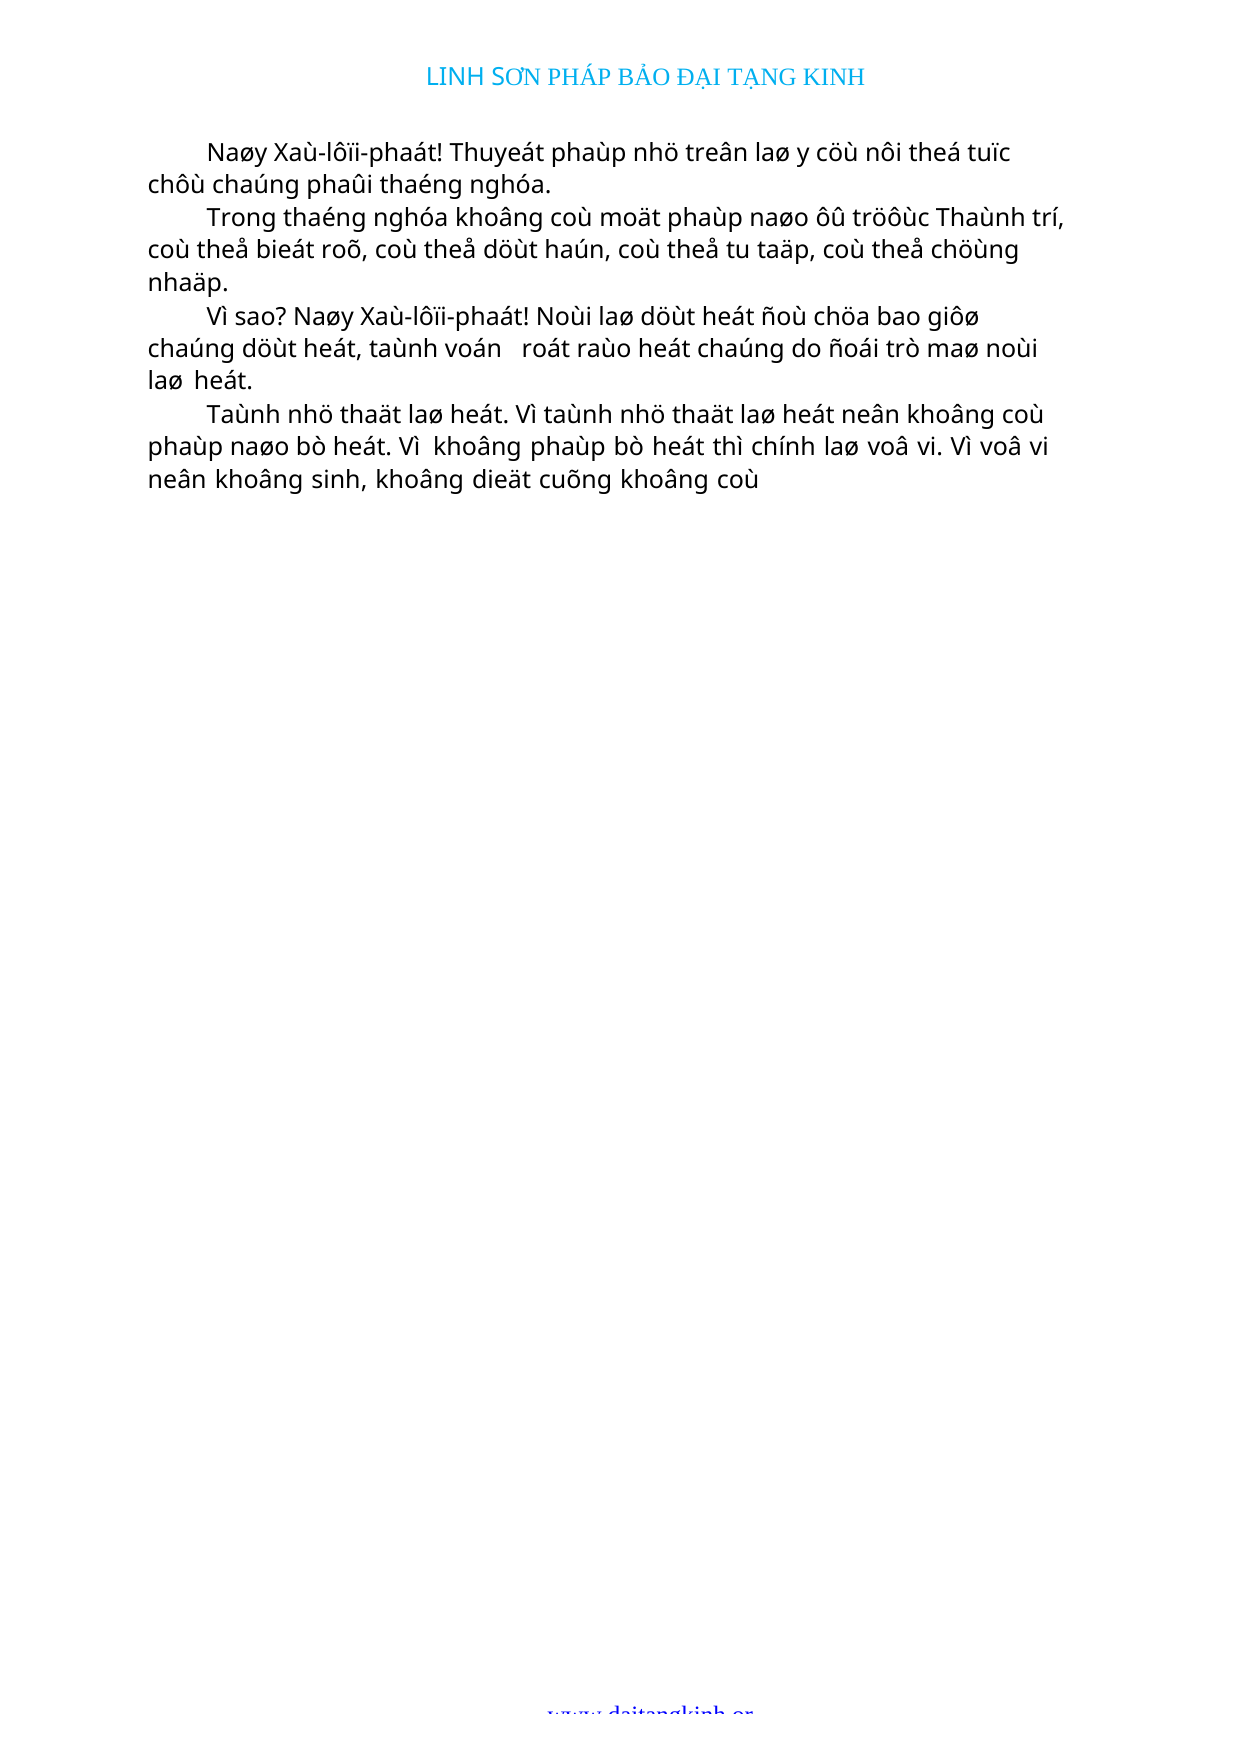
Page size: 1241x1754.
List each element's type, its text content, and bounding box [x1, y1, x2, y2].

text Naøy Xaù-lôïi-phaát! Thuyeát phaùp nhö treân laø y cöù nôi theá tuïc chôù chaúng phaûi thaéng nghóa. [147, 135, 1072, 201]
text Vì sao? Naøy Xaù-lôïi-phaát! Noùi laø döùt heát ñoù chöa bao giôø chaúng döùt heát, taùnh voán roát raùo heát chaúng do ñoái trò maø noùi laø heát. [147, 299, 1072, 397]
text Taùnh nhö thaät laø heát. Vì taùnh nhö thaät laø heát neân khoâng coù phaùp naøo bò heát. Vì khoâng phaùp bò heát thì chính laø voâ vi. Vì voâ vi neân khoâng sinh, khoâng dieät cuõng khoâng coù [147, 397, 1093, 496]
text Trong thaéng nghóa khoâng coù moät phaùp naøo ôû tröôùc Thaùnh trí, coù theå bieát roõ, coù theå döùt haún, coù theå tu taäp, coù theå chöùng nhaäp. [147, 201, 1072, 299]
